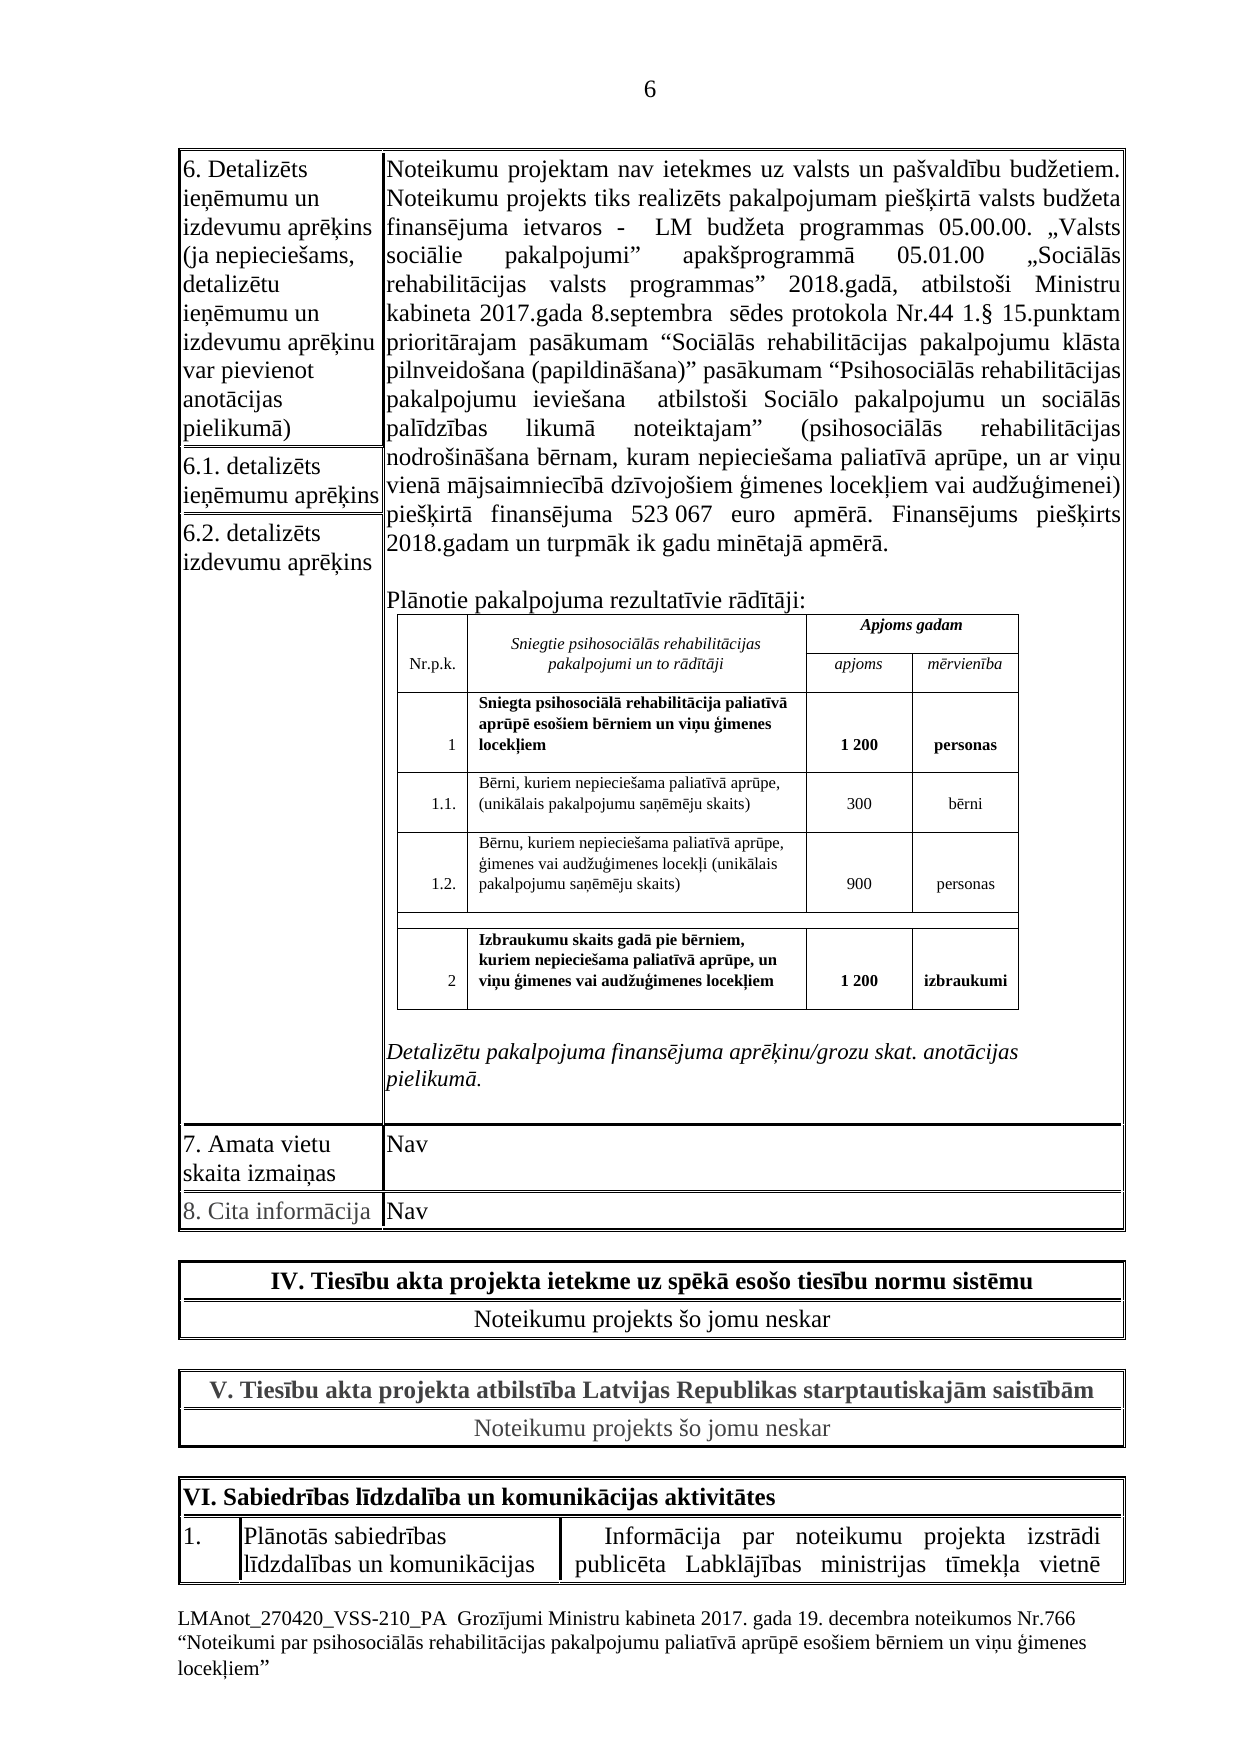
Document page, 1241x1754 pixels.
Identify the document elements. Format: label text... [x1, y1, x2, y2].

table_cell 6.1. detalizēts ieņēmumu aprēķins [180, 445, 383, 512]
table_cell 1. [181, 1514, 240, 1581]
table_cell Noteikumu projekts šo jomu neskar [180, 1407, 1124, 1445]
table_cell Noteikumu projekts šo jomu neskar [181, 1298, 1123, 1336]
table_header V. Tiesību akta projekta atbilstība Latvijas Republikas starptautiskajām saistībām [181, 1372, 1123, 1407]
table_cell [560, 1514, 1123, 1581]
table_cell 6.2. detalizēts izdevumu aprēķins [180, 512, 383, 1123]
table_header IV. Tiesību akta projekta ietekme uz spēkā esošo tiesību normu sistēmu [181, 1263, 1123, 1298]
table_cell 8. Cita informācija [180, 1190, 383, 1228]
table_cell Nav [385, 1123, 1124, 1190]
table_cell 7. Amata vietu skaita izmaiņas [180, 1123, 382, 1190]
table_cell 6. Detalizēts ieņēmumu un izdevumu aprēķins (ja nepieciešams, detalizētu ieņēmumu un izdevumu aprēķinu var pievienot anotācijas pielikumā) [180, 149, 383, 445]
table_cell Noteikumu projektam nav ietekmes uz valsts un pašvaldību budžetiem. Noteikumu projekts tiks realizēts pakalpojumam piešķirtā valsts budžeta finansējuma ietvaros - LM budžeta programmas 05.00.00. „Valsts sociālie pakalpojumi” apakšprogrammā 05.01.00 „Sociālās rehabilitācijas valsts programmas” 2018.gadā, atbilstoši Ministru kabineta 2017.gada 8.septembra sēdes protokola Nr.44 1.§ 15.punktam prioritārajam pasākumam “Sociālās rehabilitācijas pakalpojumu klāsta pilnveidošana (papildināšana)” pasākumam “Psihosociālās rehabilitācijas pakalpojumu ieviešana atbilstoši Sociālo pakalpojumu un sociālās palīdzības likumā noteiktajam” (psihosociālās rehabilitācijas nodrošināšana bērnam, kuram nepieciešama paliatīvā aprūpe, un ar viņu vienā mājsaimniecībā dzīvojošiem ģimenes locekļiem vai audžuģimenei) piešķirtā finansējuma 523 067 euro apmērā. Finansējums piešķirts 2018.gadam un turpmāk ik gadu minētajā apmērā. Plānotie pakalpojuma rezultatīvie rādītāji: Detalizētu pakalpojuma finansējuma aprēķinu/grozu skat. anotācijas pielikumā. [383, 151, 1123, 1123]
table_header VI. Sabiedrības līdzdalība un komunikācijas aktivitātes [181, 1480, 1123, 1514]
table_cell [240, 1518, 560, 1581]
table_cell Nav [383, 1190, 1124, 1228]
